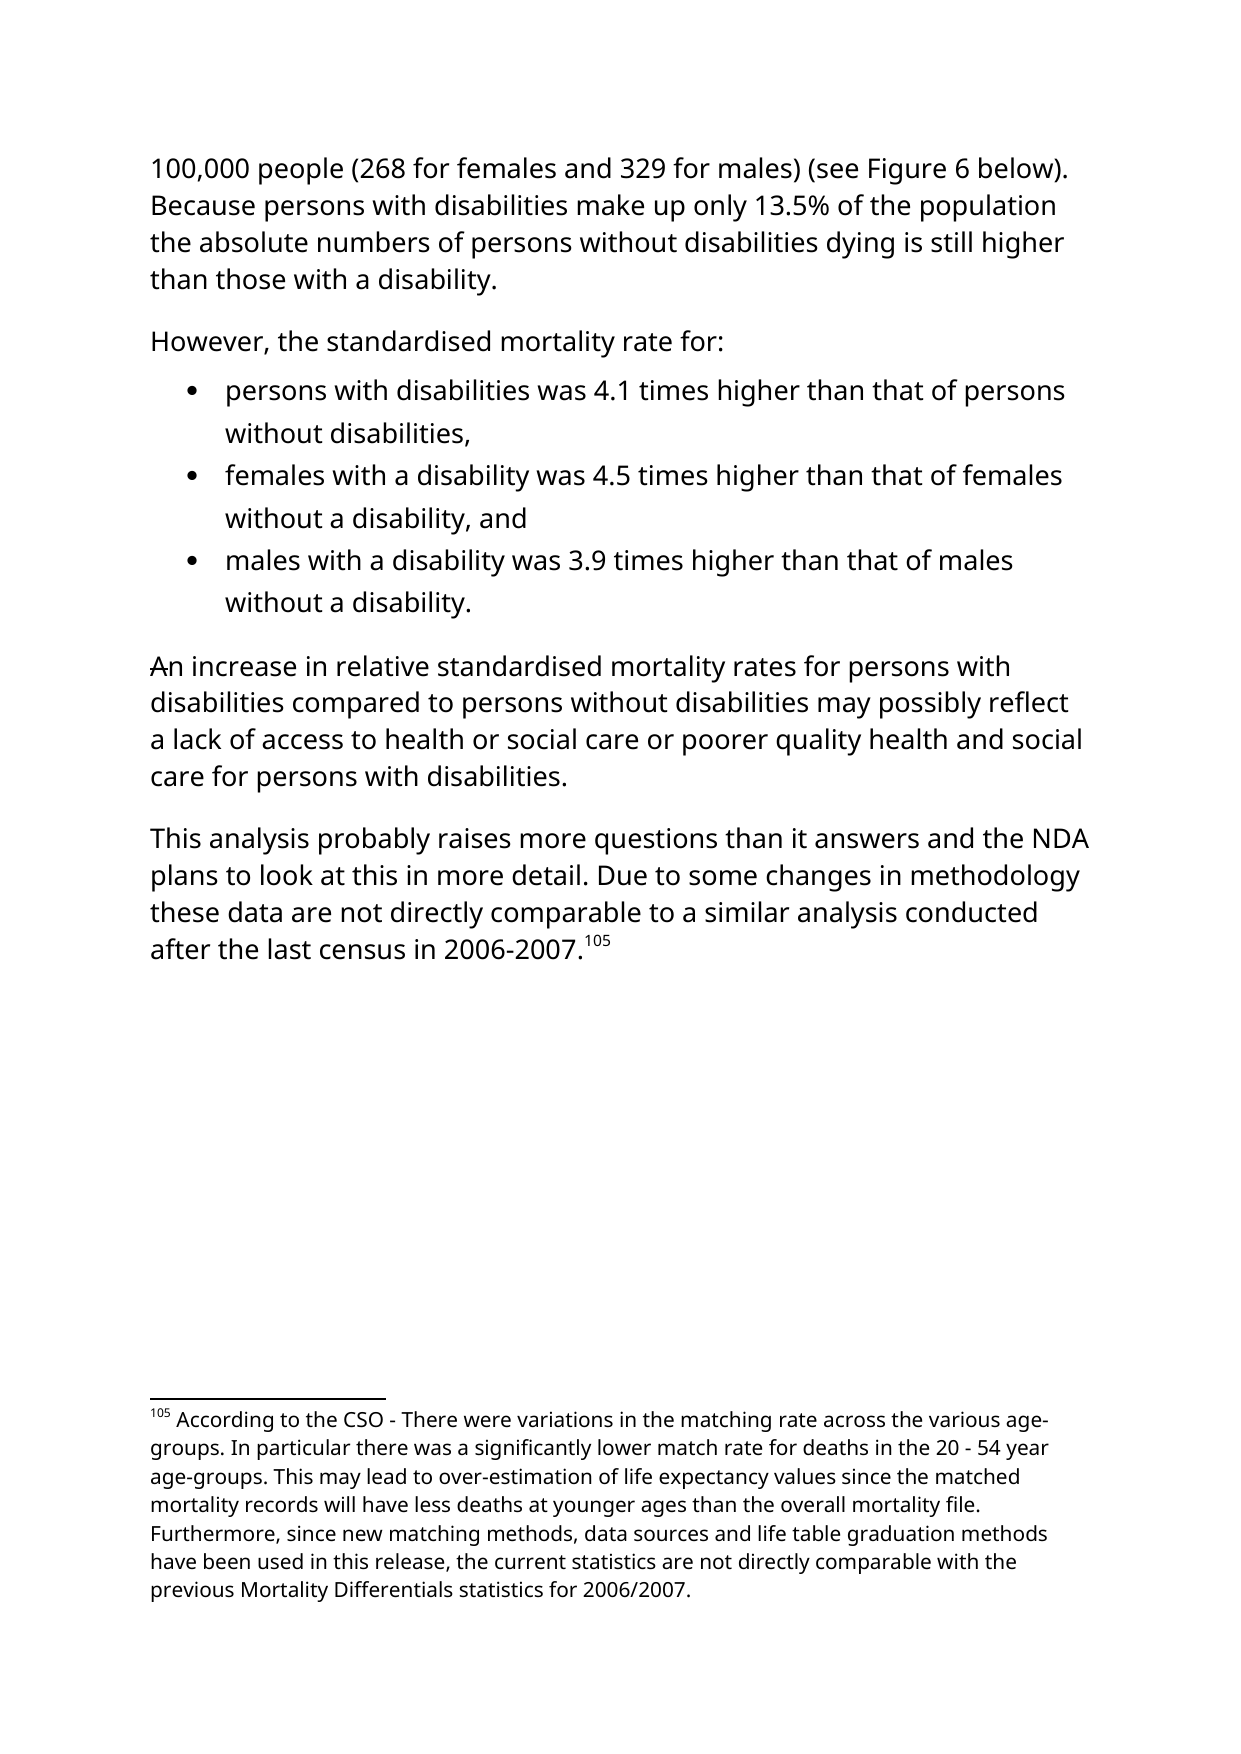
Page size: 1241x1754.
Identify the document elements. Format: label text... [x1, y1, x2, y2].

list females with a disability was 4.5 times higher than that of females without a disability, and [187, 457, 1090, 536]
list persons with disabilities was 4.1 times higher than that of persons without disabilities, [187, 372, 1090, 451]
text This analysis probably raises more questions than it answers and the NDA plans to look at this in more detail. Due to some changes in methodology these data are not directly comparable to a similar analysis conducted after the last census in 2006-2007. [150, 819, 1090, 967]
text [150, 150, 1090, 297]
text However, the standardised mortality rate for: [150, 322, 1090, 359]
list males with a disability was 3.9 times higher than that of males without a disability. [187, 541, 1090, 621]
text An increase in relative standardised mortality rates for persons with disabilities compared to persons without disabilities may possibly reflect a lack of access to health or social care or poorer quality health and social care for persons with disabilities. [150, 647, 1090, 794]
